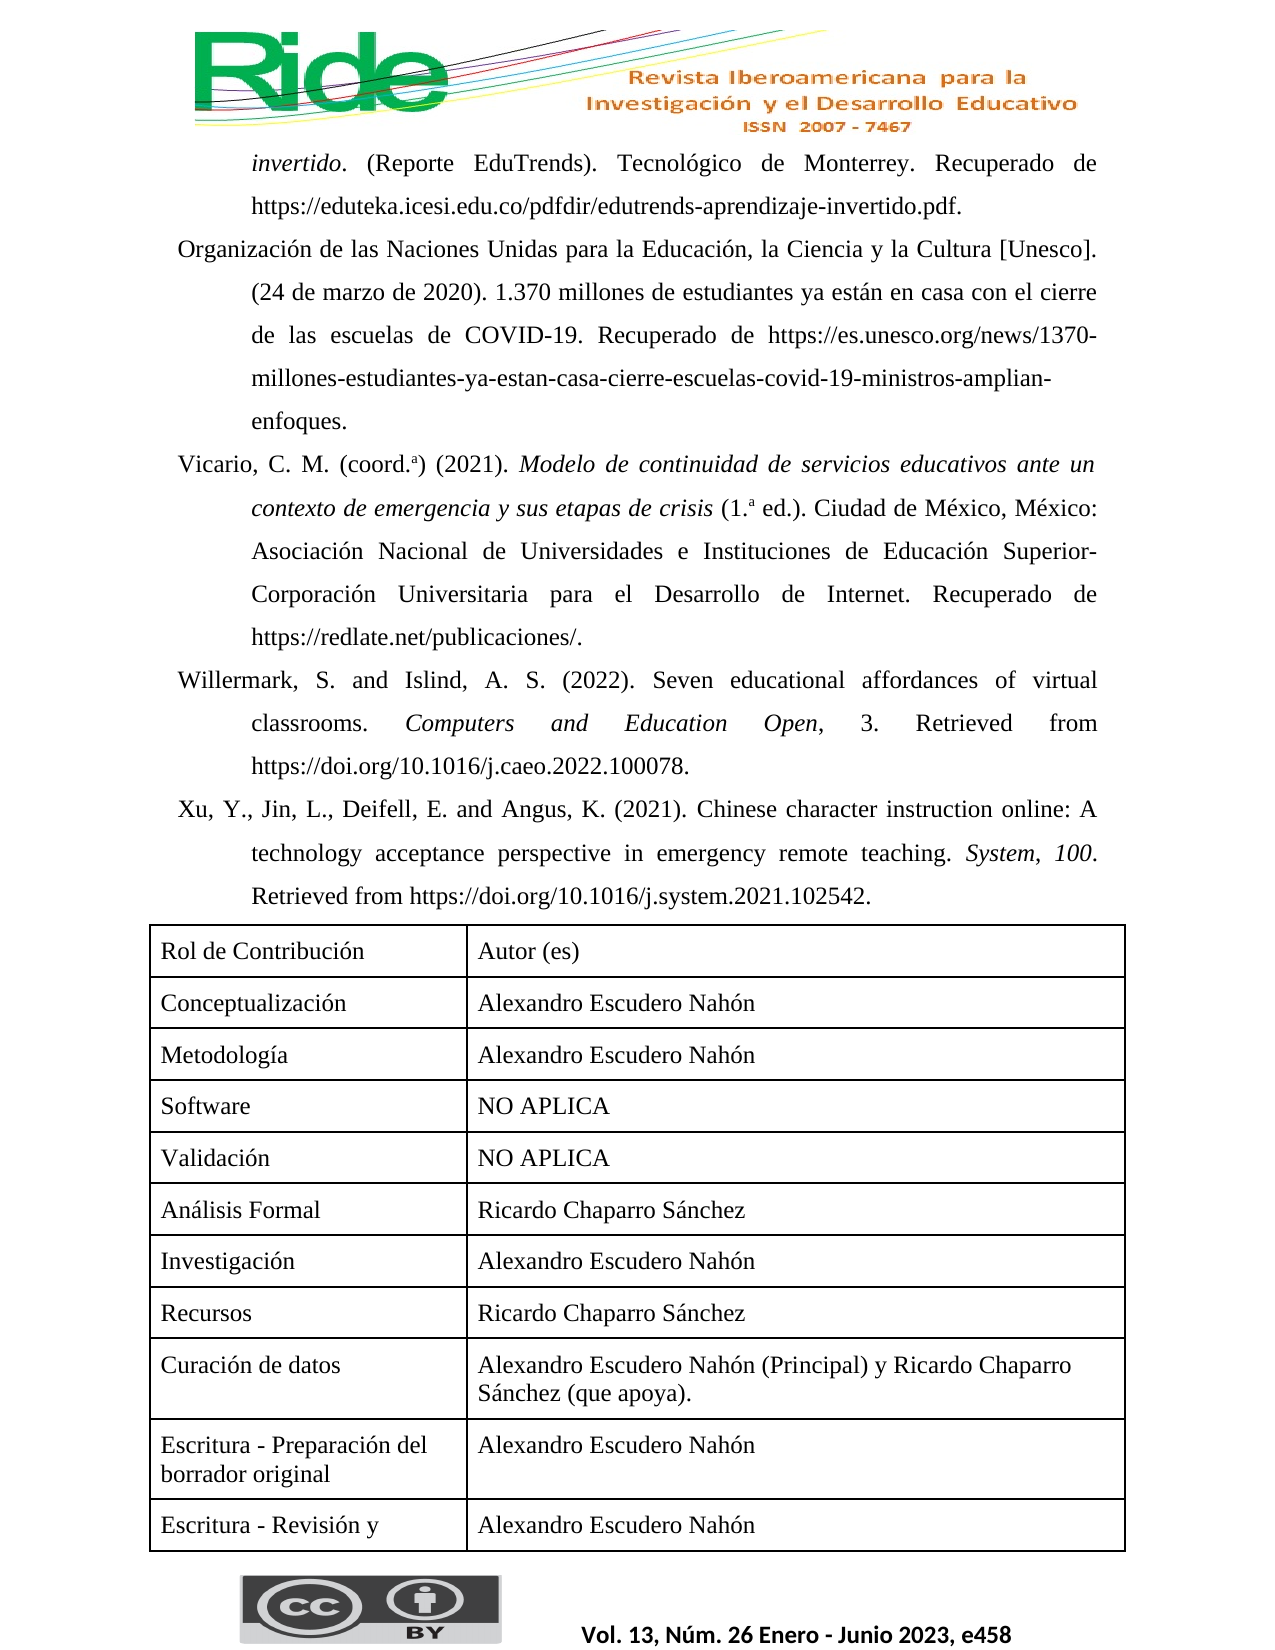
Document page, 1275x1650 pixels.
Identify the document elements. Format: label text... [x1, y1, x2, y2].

table_cell Análisis Formal [151, 1184, 466, 1234]
table_cell Conceptualización [151, 978, 466, 1027]
text Organización de las Naciones Unidas para la Educación, la Ciencia y la Cultura [Unesco]. (24 de marzo de 2020). 1.370 millones de estudiantes ya están en casa con el cierre de las escuelas de COVID-19. Recuperado de https://es.unesco.org/news/1370-millones-estudiantes-ya-estan-casa-cierre-escuelas-covid-19-ministros-amplian-enfoques. [177, 234, 1098, 435]
table_cell Metodología [151, 1029, 466, 1079]
table_cell Software [151, 1081, 466, 1131]
table_cell Curación de datos [151, 1339, 466, 1418]
table_cell NO APLICA [468, 1133, 1124, 1182]
table_cell Alexandro Escudero Nahón (Principal) y Ricardo Chaparro Sánchez (que apoya). [468, 1339, 1124, 1418]
picture [239, 1575, 502, 1644]
table_cell Alexandro Escudero Nahón [468, 1236, 1124, 1286]
text Willermark, S. and Islind, A. S. (2022). Seven educational affordances of virtual classrooms. Computers and Education Open, 3. Retrieved from https://doi.org/10.1016/j.caeo.2022.100078. [177, 665, 1098, 780]
table_cell Validación [151, 1133, 466, 1182]
table_cell NO APLICA [468, 1081, 1124, 1131]
table_cell Investigación [151, 1236, 466, 1286]
text Xu, Y., Jin, L., Deifell, E. and Angus, K. (2021). Chinese character instruction online: A technology acceptance perspective in emergency remote teaching. System, 100. Retrieved from https://doi.org/10.1016/j.system.2021.102542. [177, 794, 1098, 909]
picture [194, 30, 1081, 135]
table_cell Alexandro Escudero Nahón [468, 1500, 1124, 1550]
table_cell Escritura - Preparación del borrador original [151, 1420, 466, 1498]
table_cell Ricardo Chaparro Sánchez [468, 1184, 1124, 1234]
table_header Rol de Contribución [151, 926, 466, 976]
text Vicario, C. M. (coord.a) (2021). Modelo de continuidad de servicios educativos ante un contexto de emergencia y sus etapas de crisis (1.a ed.). Ciudad de México, México: Asociación Nacional de Universidades e Instituciones de Educación Superior- Corporación Universitaria para el Desarrollo de Internet. Recuperado de https://redlate.net/publicaciones/. [177, 449, 1098, 651]
table_cell Ricardo Chaparro Sánchez [468, 1288, 1124, 1337]
table_cell Alexandro Escudero Nahón [468, 978, 1124, 1027]
table_cell Alexandro Escudero Nahón [468, 1029, 1124, 1079]
table_header Autor (es) [468, 926, 1124, 976]
table_cell Escritura - Revisión y edición [151, 1500, 466, 1550]
table_cell Alexandro Escudero Nahón [468, 1420, 1124, 1498]
table_cell Recursos [151, 1288, 466, 1337]
